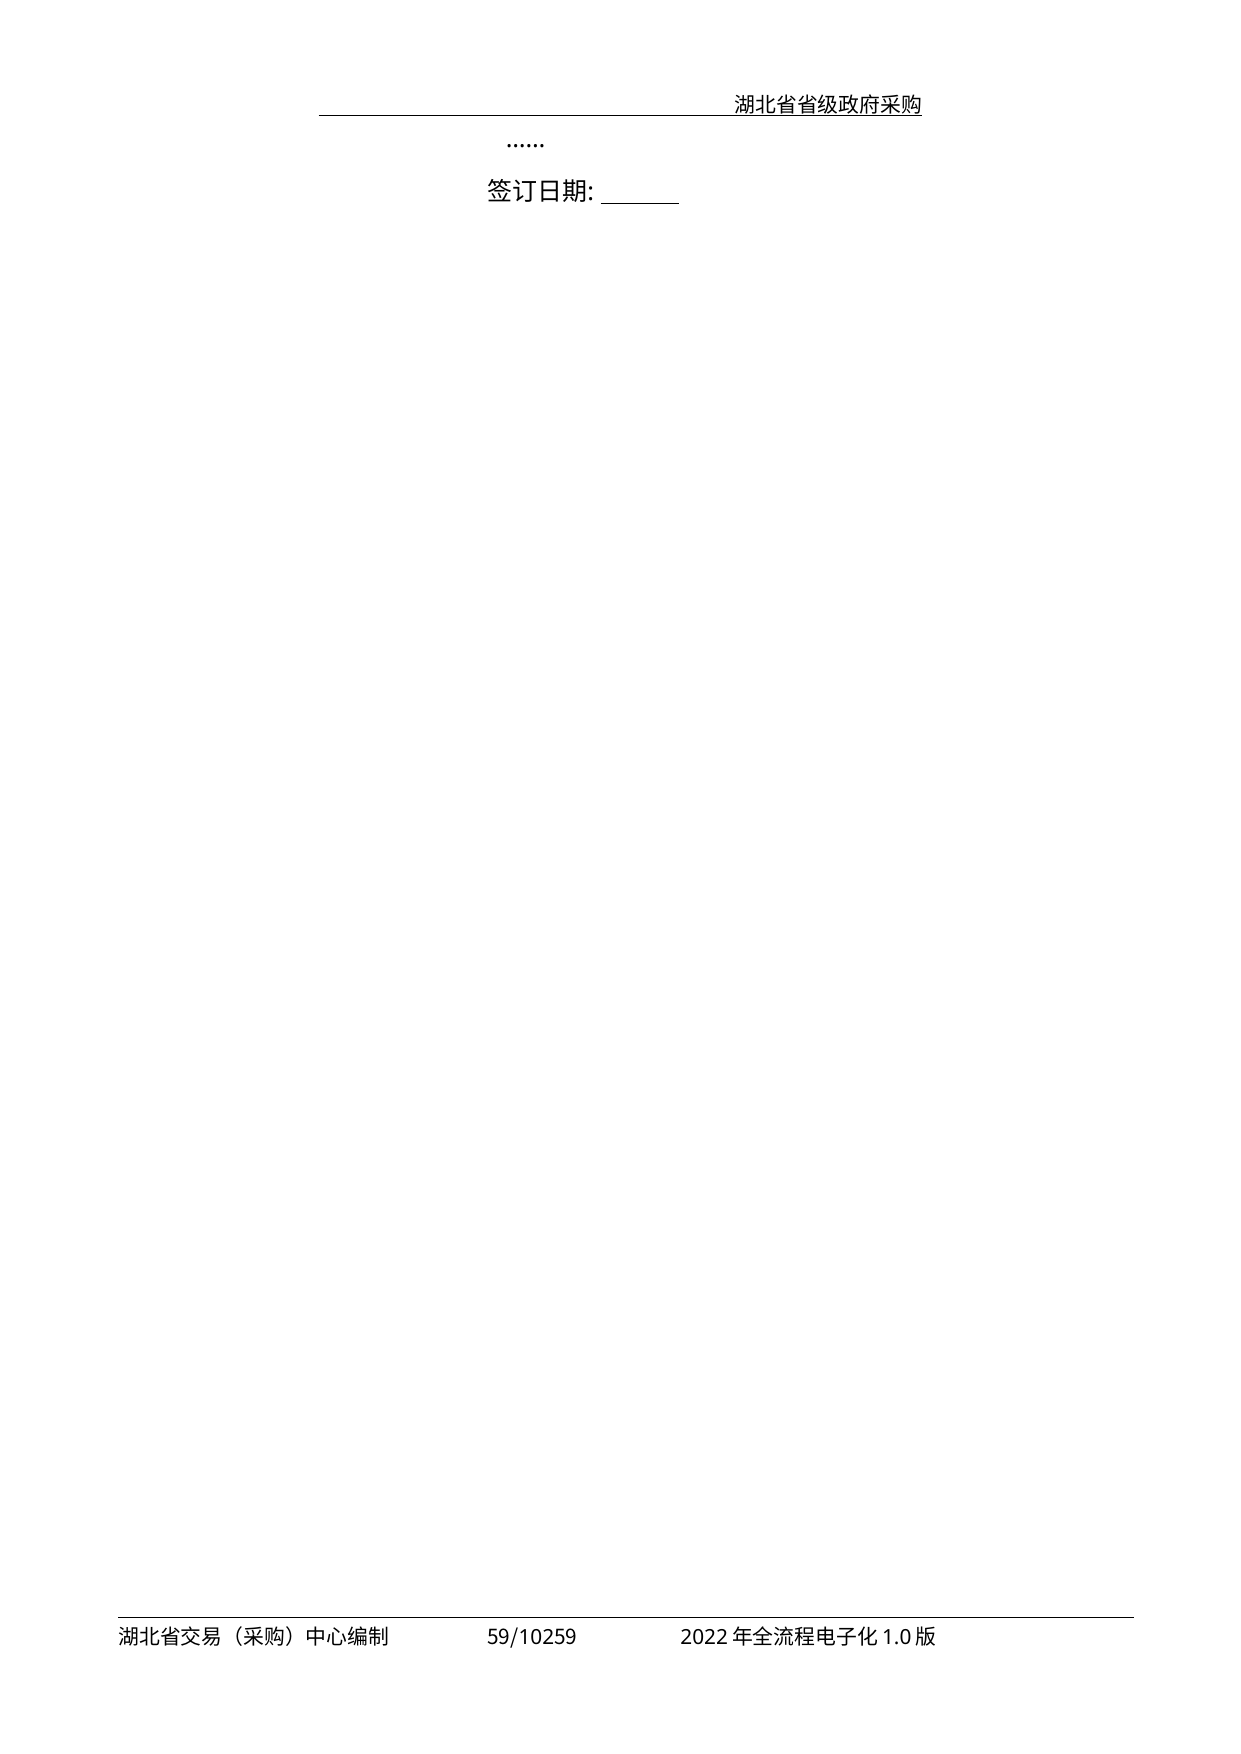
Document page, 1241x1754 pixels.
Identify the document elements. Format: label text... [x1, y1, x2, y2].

text …… [118, 121, 1122, 154]
text 签订日期: [118, 172, 1122, 208]
